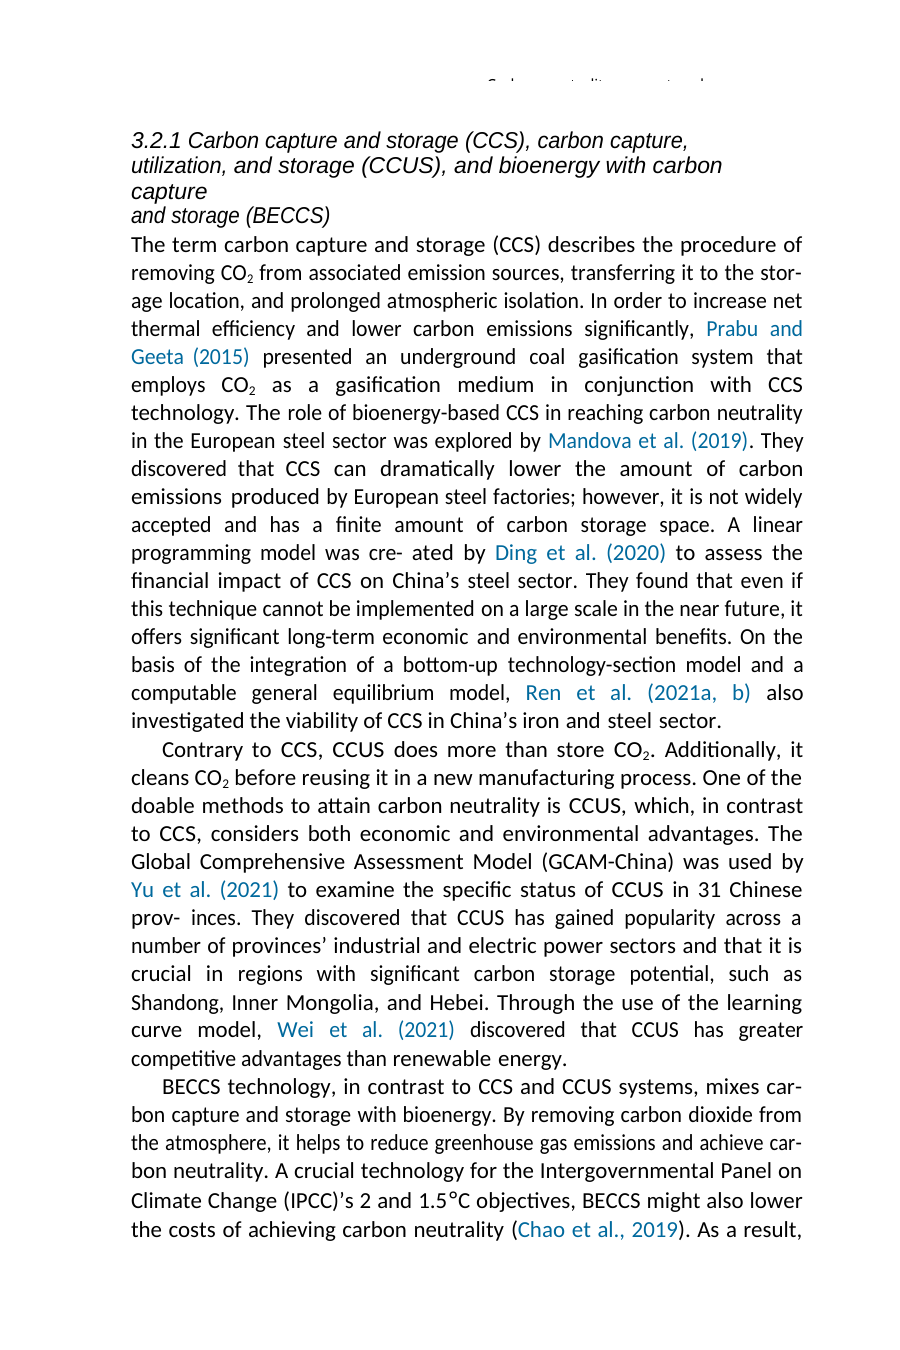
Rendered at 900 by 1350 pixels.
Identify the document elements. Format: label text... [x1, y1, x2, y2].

text and storage (BECCS) [131, 204, 814, 229]
list Carbon capture and storage (CCS), carbon capture, utilization, and storage (CCUS), and bioenergy with carbon capture [131, 129, 787, 204]
text The term carbon capture and storage (CCS) describes the procedure of removing CO2 from associated emission sources, transferring it to the stor- age location, and prolonged atmospheric isolation. In order to increase net thermal efficiency and lower carbon emissions significantly, Prabu and Geeta (2015) presented an underground coal gasification system that employs CO2 as a gasification medium in conjunction with CCS technology. The role of bioenergy-based CCS in reaching carbon neutrality in the European steel sector was explored by Mandova et al. (2019). They discovered that CCS can dramatically lower the amount of carbon emissions produced by European steel factories; however, it is not widely accepted and has a finite amount of carbon storage space. A linear programming model was cre- ated by Ding et al. (2020) to assess the financial impact of CCS on China’s steel sector. They found that even if this technique cannot be implemented on a large scale in the near future, it offers significant long-term economic and environmental benefits. On the basis of the integration of a bottom-up technology-section model and a computable general equilibrium model, Ren et al. (2021a, b) also investigated the viability of CCS in China’s iron and steel sector. [131, 230, 803, 734]
text Contrary to CCS, CCUS does more than store CO2. Additionally, it cleans CO2 before reusing it in a new manufacturing process. One of the doable methods to attain carbon neutrality is CCUS, which, in contrast to CCS, considers both economic and environmental advantages. The Global Comprehensive Assessment Model (GCAM-China) was used by Yu et al. (2021) to examine the specific status of CCUS in 31 Chinese prov- inces. They discovered that CCUS has gained popularity across a number of provinces’ industrial and electric power sectors and that it is crucial in regions with significant carbon storage potential, such as Shandong, Inner Mongolia, and Hebei. Through the use of the learning curve model, Wei et al. (2021) discovered that CCUS has greater competitive advantages than renewable energy. [131, 735, 803, 1072]
text BECCS technology, in contrast to CCS and CCUS systems, mixes car- bon capture and storage with bioenergy. By removing carbon dioxide from the atmosphere, it helps to reduce greenhouse gas emissions and achieve car- bon neutrality. A crucial technology for the Intergovernmental Panel on Climate Change (IPCC)’s 2 and 1.5°C objectives, BECCS might also lower the costs of achieving carbon neutrality (Chao et al., 2019). As a result, [131, 1072, 803, 1243]
